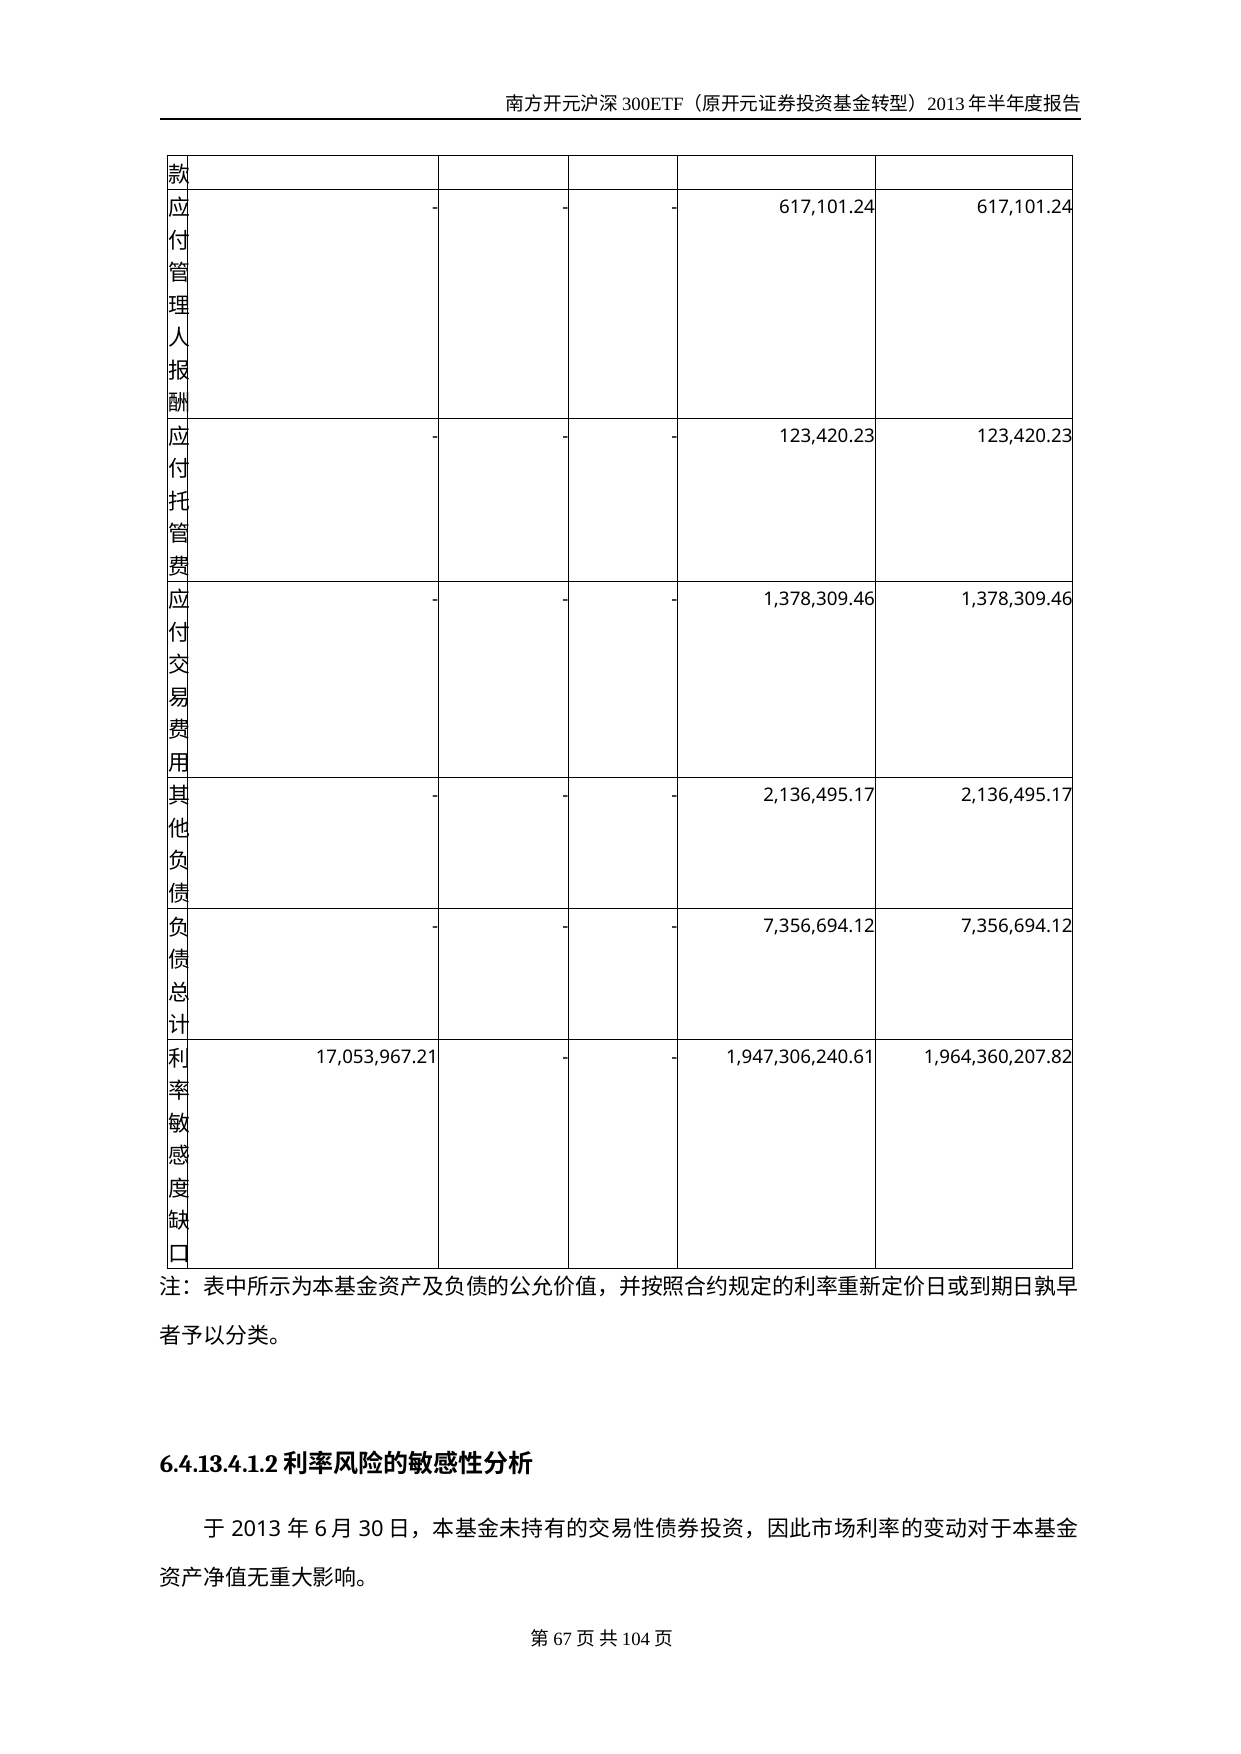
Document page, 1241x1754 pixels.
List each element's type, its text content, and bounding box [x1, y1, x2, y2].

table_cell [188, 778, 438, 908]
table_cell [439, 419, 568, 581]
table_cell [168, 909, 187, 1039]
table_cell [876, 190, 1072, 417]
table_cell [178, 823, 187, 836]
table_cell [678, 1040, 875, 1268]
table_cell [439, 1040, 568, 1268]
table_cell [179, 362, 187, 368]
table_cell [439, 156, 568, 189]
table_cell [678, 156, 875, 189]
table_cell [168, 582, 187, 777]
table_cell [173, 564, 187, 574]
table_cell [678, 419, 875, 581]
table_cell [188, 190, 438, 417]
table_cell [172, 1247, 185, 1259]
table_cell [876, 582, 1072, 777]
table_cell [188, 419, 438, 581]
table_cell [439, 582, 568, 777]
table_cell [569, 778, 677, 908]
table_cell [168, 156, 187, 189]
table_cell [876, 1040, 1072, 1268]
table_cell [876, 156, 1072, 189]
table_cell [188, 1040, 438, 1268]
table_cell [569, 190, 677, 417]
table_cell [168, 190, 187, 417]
text 注：表中所示为本基金资产及负债的公允价值，并按照合约规定的利率重新定价日或到期日孰早者予以分类。 [159, 1269, 1081, 1350]
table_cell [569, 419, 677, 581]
title 利率风险的敏感性分析 [159, 1429, 1081, 1494]
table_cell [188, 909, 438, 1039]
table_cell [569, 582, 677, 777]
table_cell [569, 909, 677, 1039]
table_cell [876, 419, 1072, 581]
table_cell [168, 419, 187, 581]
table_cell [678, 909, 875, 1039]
text 于 2013 年6月30日，本基金未持有的交易性债券投资，因此市场利率的变动对于本基金资产净值无重大影响。 [159, 1511, 1081, 1592]
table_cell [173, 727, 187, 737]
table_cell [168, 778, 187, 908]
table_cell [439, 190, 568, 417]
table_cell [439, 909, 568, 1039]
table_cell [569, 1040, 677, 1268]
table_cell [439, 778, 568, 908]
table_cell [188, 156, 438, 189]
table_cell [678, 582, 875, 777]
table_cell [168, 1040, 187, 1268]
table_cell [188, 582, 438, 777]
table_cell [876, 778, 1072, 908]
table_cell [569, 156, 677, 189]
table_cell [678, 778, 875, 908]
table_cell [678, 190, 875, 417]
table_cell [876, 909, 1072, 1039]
